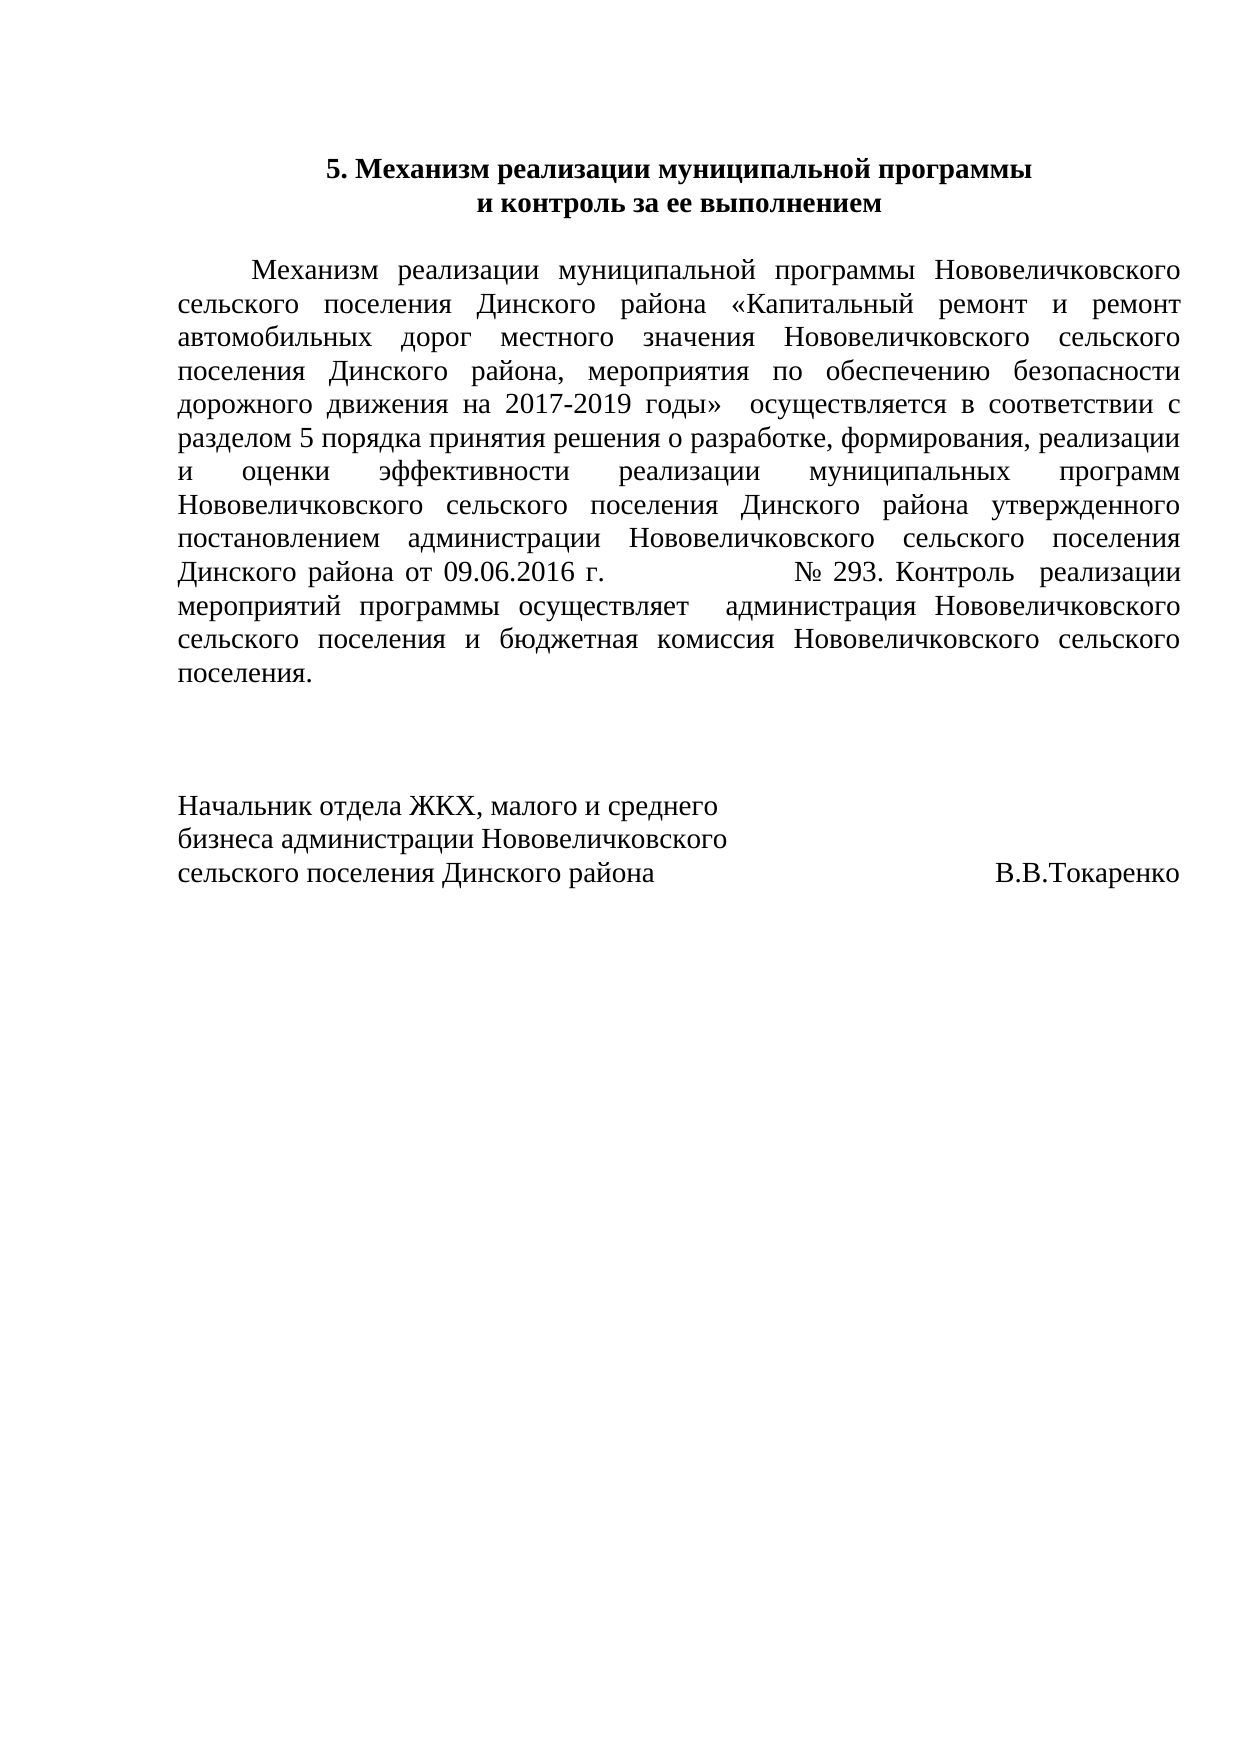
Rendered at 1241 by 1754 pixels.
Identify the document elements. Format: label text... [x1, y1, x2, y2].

text 5. Механизм реализации муниципальной программы [177, 152, 1181, 185]
text Начальник отдела ЖКХ, малого и среднего [177, 788, 1181, 821]
text Механизм реализации муниципальной программы Нововеличковского сельского поселения Динского района «Капитальный ремонт и ремонт автомобильных дорог местного значения Нововеличковского сельского поселения Динского района, мероприятия по обеспечению безопасности дорожного движения на 2017-2019 годы» осуществляется в соответствии с разделом 5 порядка принятия решения о разработке, формирования, реализации и оценки эффективности реализации муниципальных программ Нововеличковского сельского поселения Динского района утвержденного постановлением администрации Нововеличковского сельского поселения Динского района от 09.06.2016 г. № 293. Контроль реализации мероприятий программы осуществляет администрация Нововеличковского сельского поселения и бюджетная комиссия Нововеличковского сельского поселения. [177, 252, 1181, 688]
text сельского поселения Динского района В.В.Токаренко [177, 855, 1181, 888]
text бизнеса администрации Нововеличковского [177, 821, 1181, 855]
text и контроль за ее выполнением [177, 185, 1181, 219]
